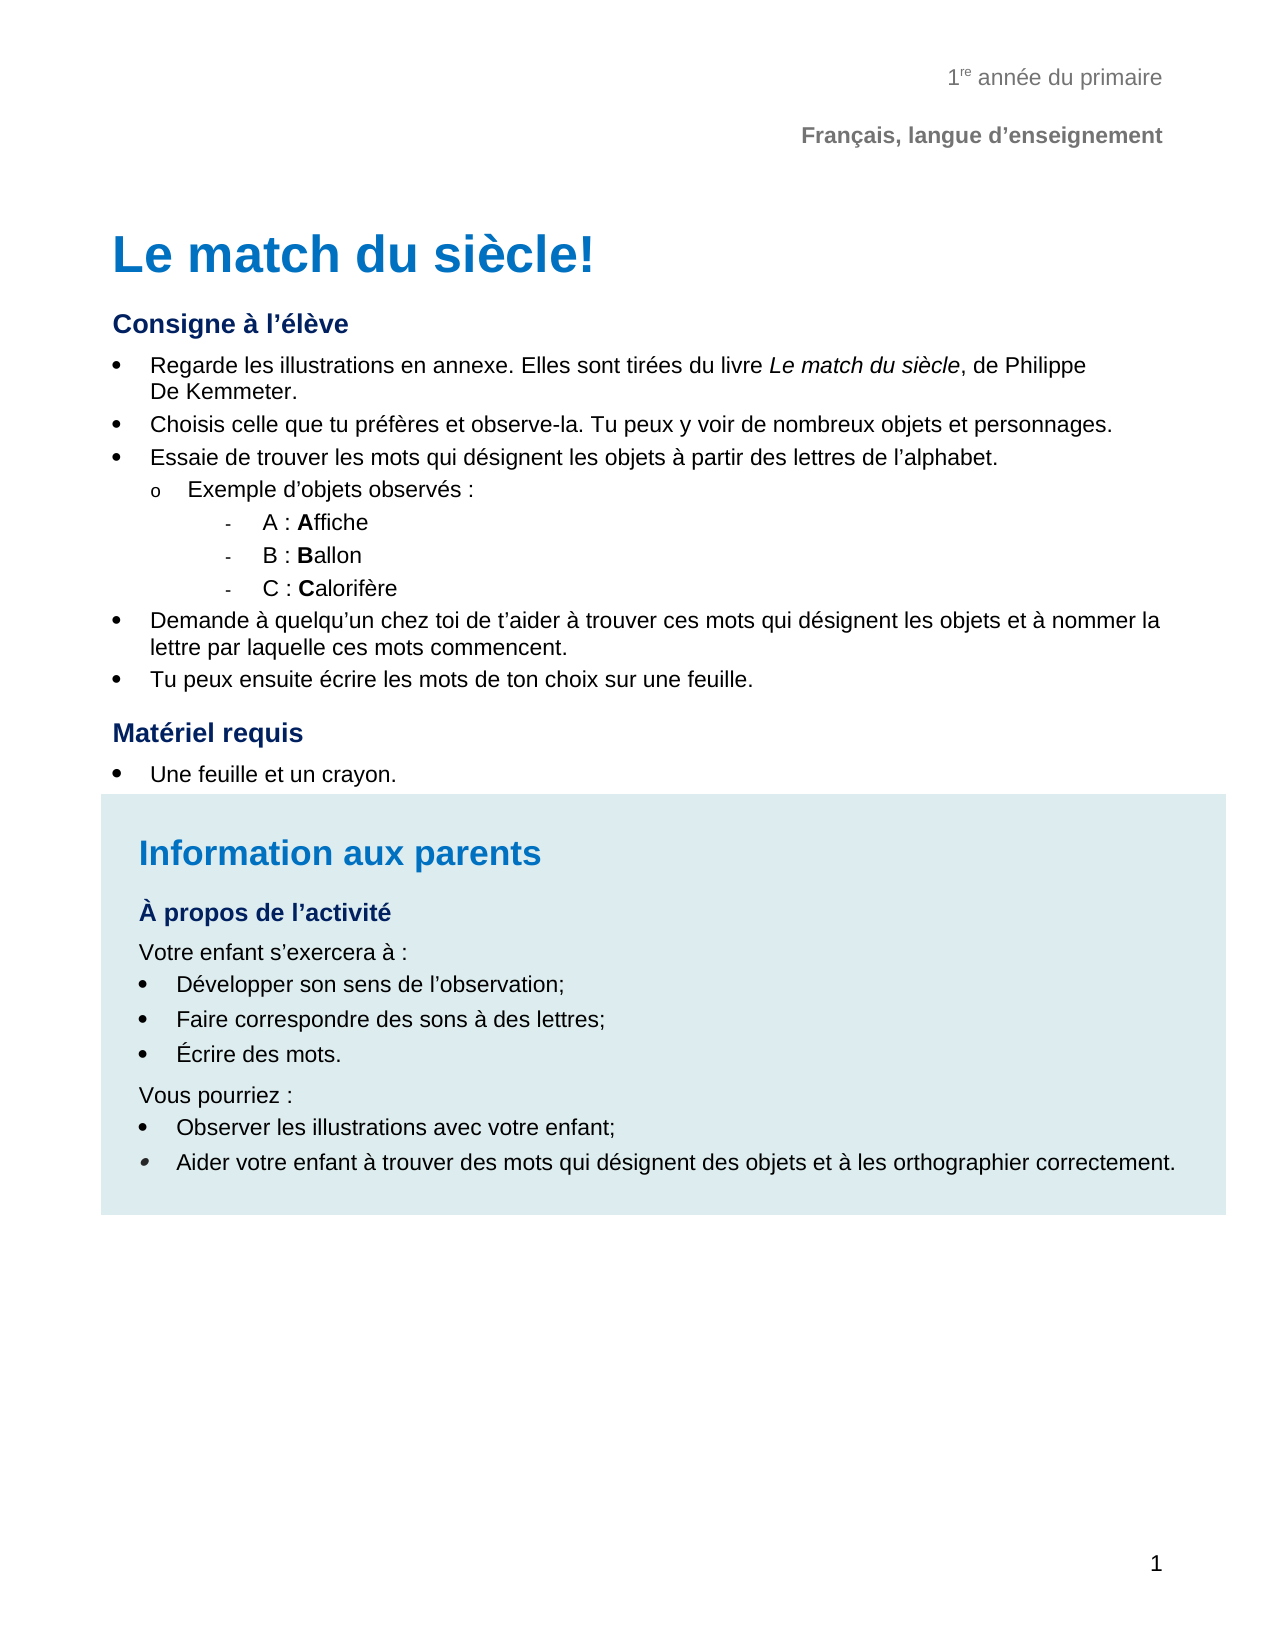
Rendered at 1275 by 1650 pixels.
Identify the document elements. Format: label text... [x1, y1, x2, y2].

text Le match du siècle! [112, 223, 1162, 283]
text Regarde les illustrations en annexe. Elles sont tirées du livre Le match du siècle, de Philippe De Kemmeter. [112, 352, 1162, 404]
list A : Affiche [225, 509, 1162, 536]
text Français, langue d’enseignement [112, 122, 1162, 148]
list B : Ballon [225, 542, 1162, 568]
list C : Calorifère [225, 574, 1162, 601]
text Essaie de trouver les mots qui désignent les objets à partir des lettres de l’alphabet. [112, 443, 1162, 470]
text Demande à quelqu’un chez toi de t’aider à trouver ces mots qui désignent les objets et à nommer la lettre par laquelle ces mots commencent. [112, 607, 1162, 660]
text Consigne à l’élève [112, 308, 1162, 339]
text Une feuille et un crayon. [112, 761, 1162, 788]
text Choisis celle que tu préfères et observe-la. Tu peux y voir de nombreux objets et personnages. [112, 411, 1162, 437]
text Tu peux ensuite écrire les mots de ton choix sur une feuille. [112, 666, 1162, 692]
list Exemple d’objets observés : [150, 476, 1162, 503]
text Matériel requis [112, 717, 1083, 749]
table_header Information aux parents À propos de l’activité Votre enfant s’exercera à : Développer son sens de l’observation; Faire correspondre des sons à des lettres; Écrire des mots. Vous pourriez : Observer les illustrations avec votre enfant; Aider votre enfant à trouver des mots qui désignent des objets et à les orthographier correctement. [101, 794, 1226, 1215]
